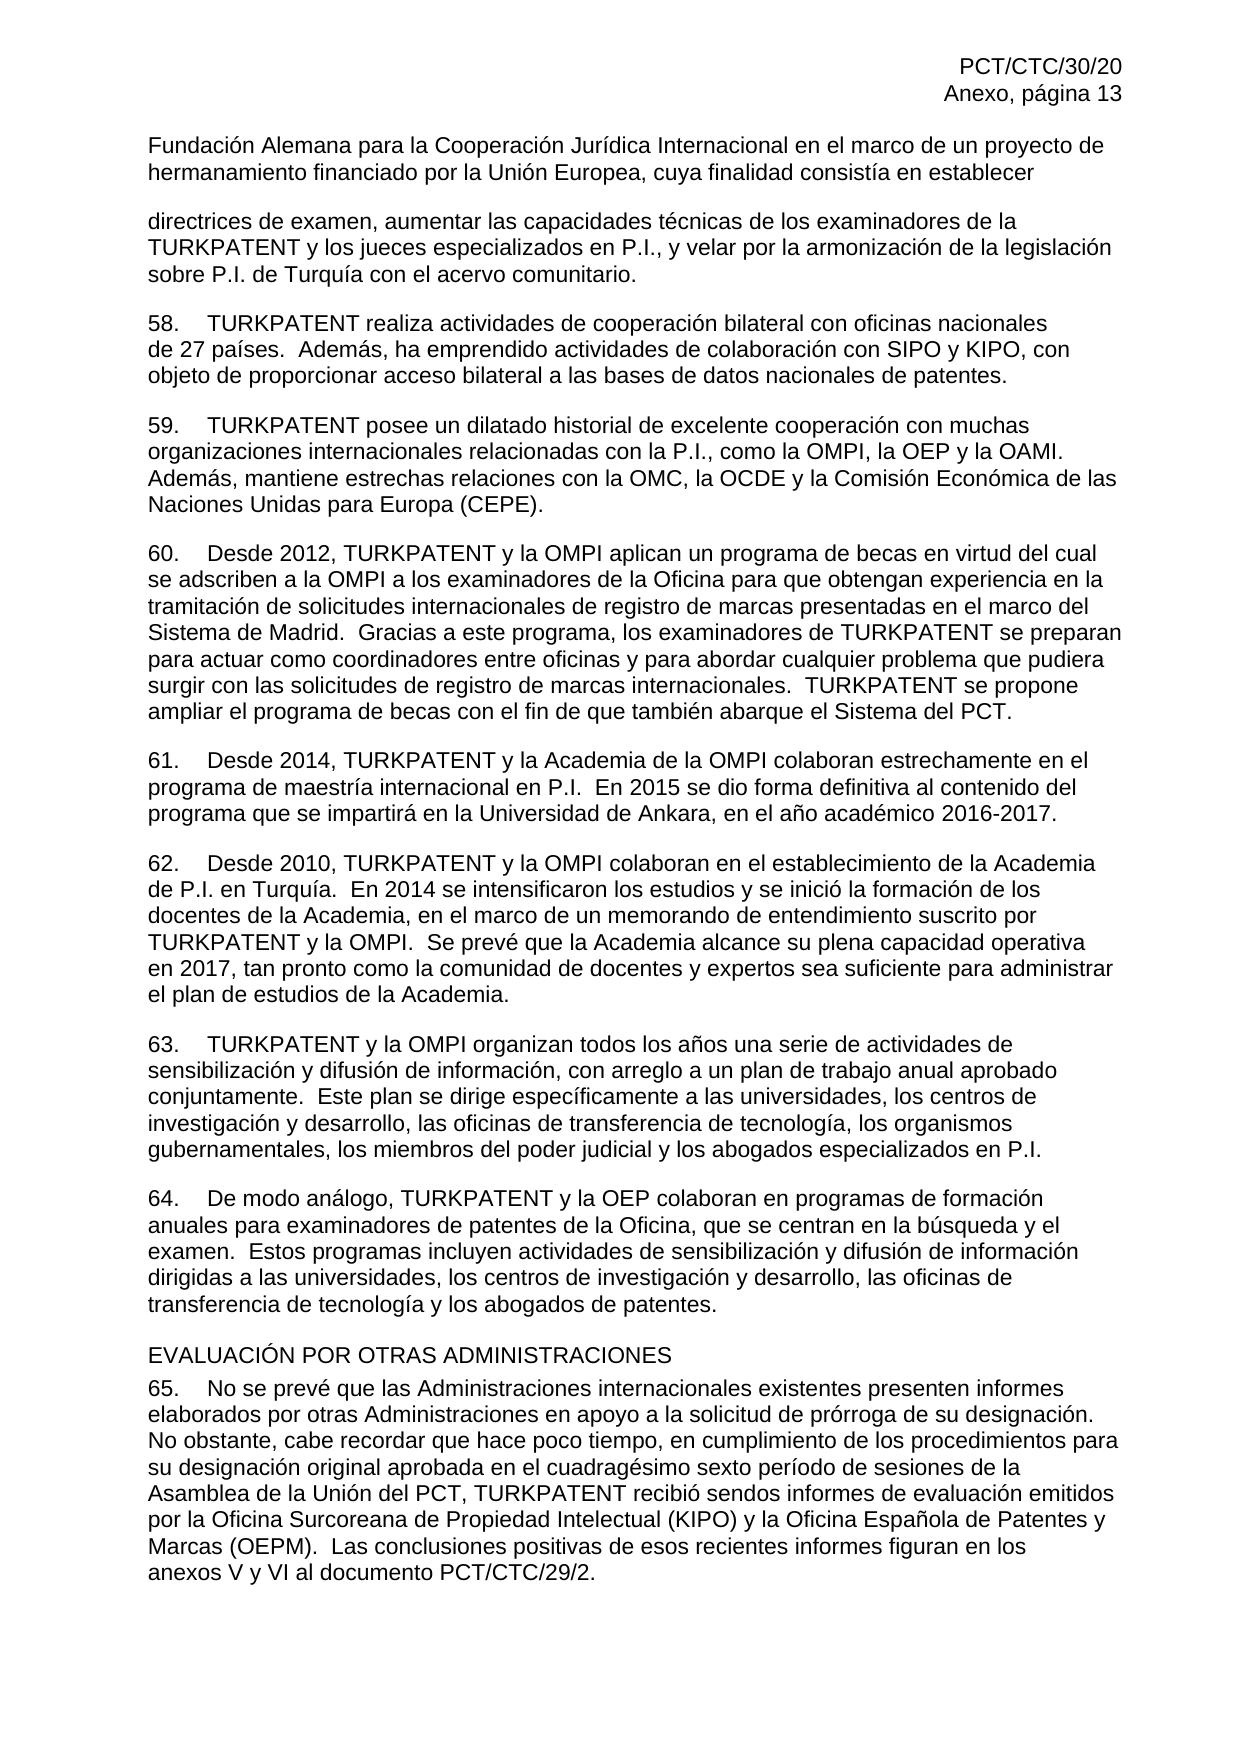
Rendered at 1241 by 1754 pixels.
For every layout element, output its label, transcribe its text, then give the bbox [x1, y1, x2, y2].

text Evaluación por otras administraciones [148, 1342, 1122, 1368]
list De modo análogo, TURKPATENT y la OEP colaboran en programas de formación anuales para examinadores de patentes de la Oficina, que se centran en la búsqueda y el examen. Estos programas incluyen actividades de sensibilización y difusión de información dirigidas a las universidades, los centros de investigación y desarrollo, las oficinas de transferencia de tecnología y los abogados de patentes. [148, 1185, 1122, 1317]
text directrices de examen, aumentar las capacidades técnicas de los examinadores de la TURKPATENT y los jueces especializados en P.I., y velar por la armonización de la legislación sobre P.I. de Turquía con el acervo comunitario. [148, 208, 1122, 287]
list TURKPATENT realiza actividades de cooperación bilateral con oficinas nacionales de 27 países. Además, ha emprendido actividades de colaboración con SIPO y KIPO, con objeto de proporcionar acceso bilateral a las bases de datos nacionales de patentes. [148, 310, 1122, 389]
list Desde 2014, TURKPATENT y la Academia de la OMPI colaboran estrechamente en el programa de maestría internacional en P.I. En 2015 se dio forma definitiva al contenido del programa que se impartirá en la Universidad de Ankara, en el año académico 2016-2017. [148, 747, 1122, 827]
list Desde 2010, TURKPATENT y la OMPI colaboran en el establecimiento de la Academia de P.I. en Turquía. En 2014 se intensificaron los estudios y se inició la formación de los docentes de la Academia, en el marco de un memorando de entendimiento suscrito por TURKPATENT y la OMPI. Se prevé que la Academia alcance su plena capacidad operativa en 2017, tan pronto como la comunidad de docentes y expertos sea suficiente para administrar el plan de estudios de la Academia. [148, 849, 1122, 1008]
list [148, 132, 1122, 185]
list Desde 2012, TURKPATENT y la OMPI aplican un programa de becas en virtud del cual se adscriben a la OMPI a los examinadores de la Oficina para que obtengan experiencia en la tramitación de solicitudes internacionales de registro de marcas presentadas en el marco del Sistema de Madrid. Gracias a este programa, los examinadores de TURKPATENT se preparan para actuar como coordinadores entre oficinas y para abordar cualquier problema que pudiera surgir con las solicitudes de registro de marcas internacionales. TURKPATENT se propone ampliar el programa de becas con el fin de que también abarque el Sistema del PCT. [148, 540, 1122, 724]
list TURKPATENT y la OMPI organizan todos los años una serie de actividades de sensibilización y difusión de información, con arreglo a un plan de trabajo anual aprobado conjuntamente. Este plan se dirige específicamente a las universidades, los centros de investigación y desarrollo, las oficinas de transferencia de tecnología, los organismos gubernamentales, los miembros del poder judicial y los abogados especializados en P.I. [148, 1031, 1122, 1162]
list No se prevé que las Administraciones internacionales existentes presenten informes elaborados por otras Administraciones en apoyo a la solicitud de prórroga de su designación. No obstante, cabe recordar que hace poco tiempo, en cumplimiento de los procedimientos para su designación original aprobada en el cuadragésimo sexto período de sesiones de la Asamblea de la Unión del PCT, TURKPATENT recibió sendos informes de evaluación emitidos por la Oficina Surcoreana de Propiedad Intelectual (KIPO) y la Oficina Española de Patentes y Marcas (OEPM). Las conclusiones positivas de esos recientes informes figuran en los anexos V y VI al documento PCT/CTC/29/2. [148, 1374, 1122, 1585]
list TURKPATENT posee un dilatado historial de excelente cooperación con muchas organizaciones internacionales relacionadas con la P.I., como la OMPI, la OEP y la OAMI. Además, mantiene estrechas relaciones con la OMC, la OCDE y la Comisión Económica de las Naciones Unidas para Europa (CEPE). [148, 412, 1122, 517]
